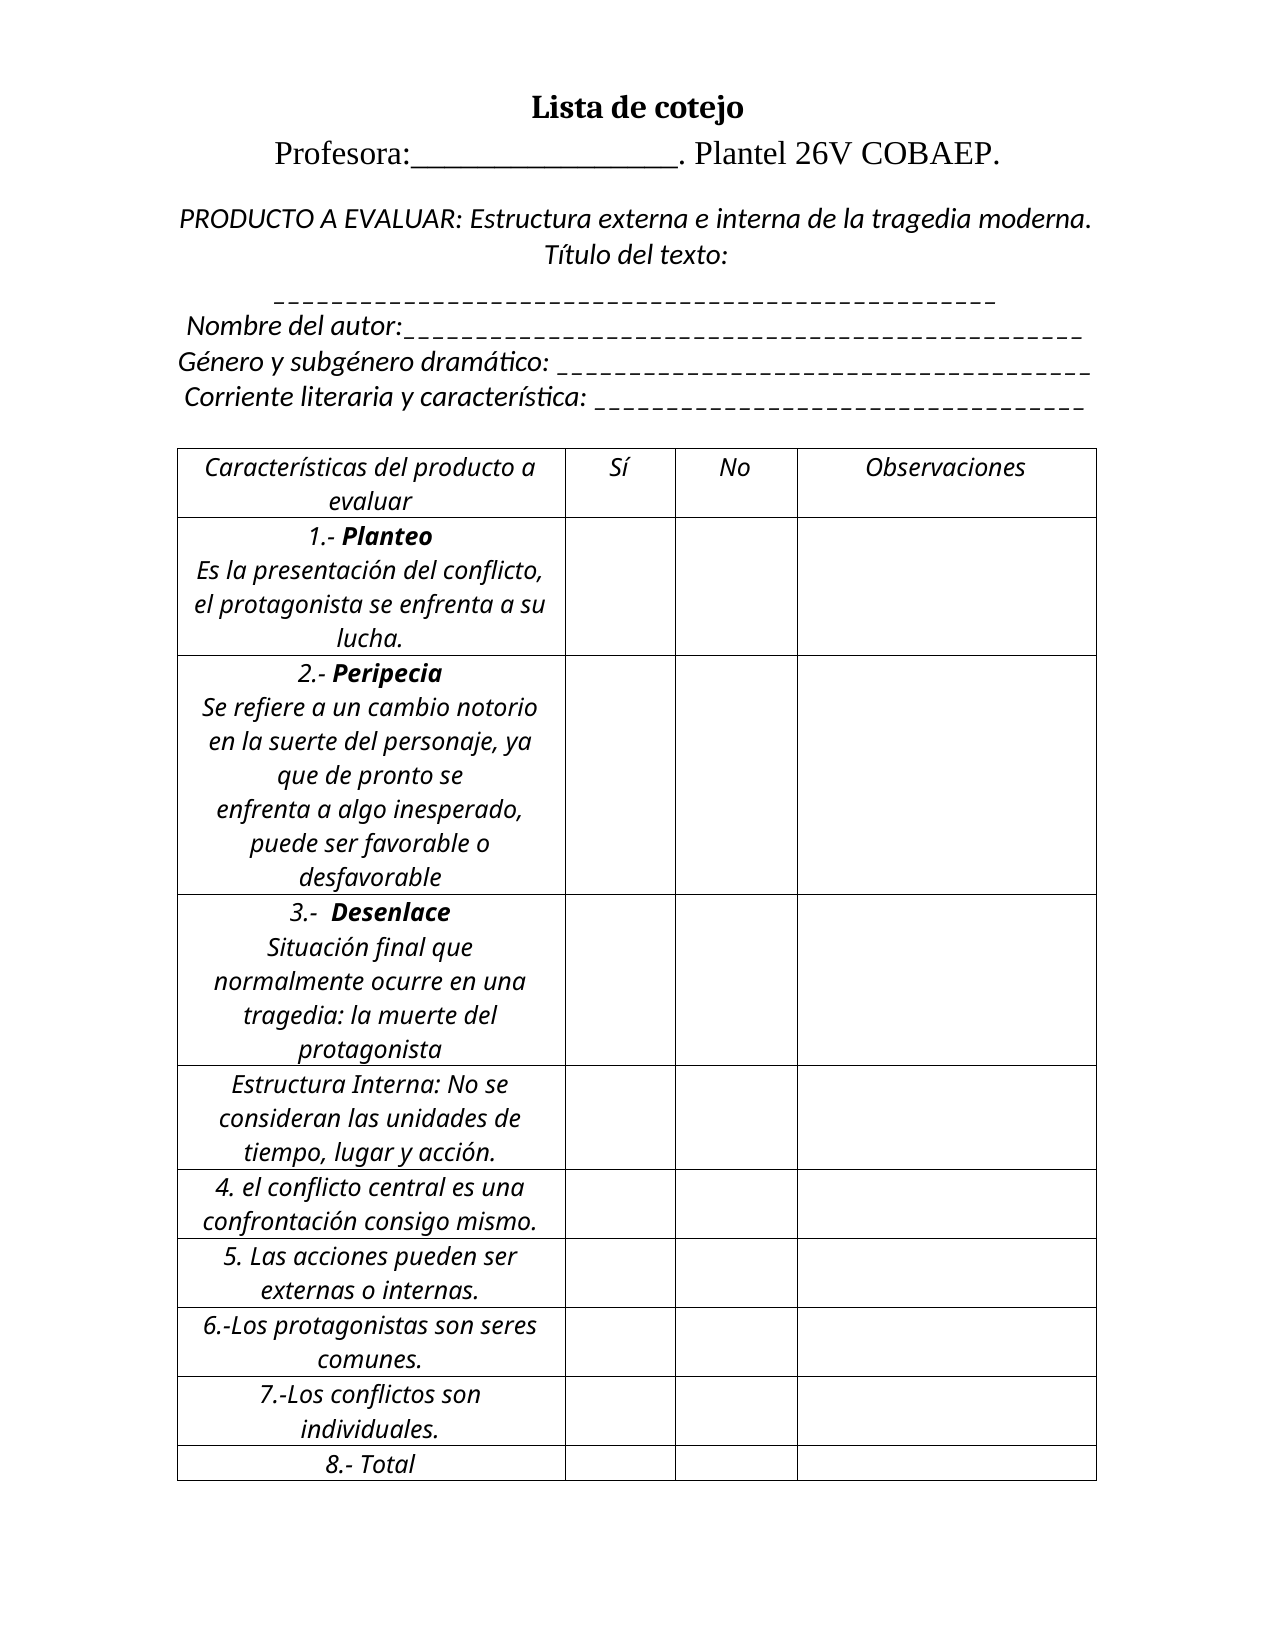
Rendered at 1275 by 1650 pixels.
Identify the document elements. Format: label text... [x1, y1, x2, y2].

subtitle Lista de cotejo [177, 89, 1098, 127]
table_cell Estructura Interna: No se consideran las unidades de tiempo, lugar y acción. [178, 1066, 565, 1169]
table_cell [566, 656, 675, 894]
table_cell [676, 1239, 797, 1307]
table_cell 2.- Peripecia Se refiere a un cambio notorio en la suerte del personaje, ya que de pronto se enfrenta a algo inesperado, puede ser favorable o desfavorable [178, 656, 565, 894]
table_cell [798, 518, 1096, 654]
table_cell 8.- Total [178, 1446, 565, 1480]
table_cell [566, 1308, 675, 1376]
table_cell [566, 1170, 675, 1238]
table_cell [798, 895, 1096, 1065]
table_cell 4. el conflicto central es una confrontación consigo mismo. [178, 1170, 565, 1238]
table_cell [798, 1170, 1096, 1238]
table_cell [566, 1446, 675, 1480]
table_cell [798, 1239, 1096, 1307]
table_cell [798, 1066, 1096, 1169]
table_cell [676, 518, 797, 654]
table_cell [798, 1377, 1096, 1445]
table_cell 6.-Los protagonistas son seres comunes. [178, 1308, 565, 1376]
text Nombre del autor:_______________________________________________ [177, 307, 1098, 343]
table_cell [798, 1308, 1096, 1376]
table_cell [676, 1377, 797, 1445]
table_cell 5. Las acciones pueden ser externas o internas. [178, 1239, 565, 1307]
table_cell [676, 1170, 797, 1238]
table_cell [798, 656, 1096, 894]
table_cell [566, 1066, 675, 1169]
text PRODUCTO A EVALUAR: Estructura externa e interna de la tragedia moderna. [177, 200, 1098, 236]
table_cell [566, 1377, 675, 1445]
table_header No [676, 449, 797, 517]
table_cell [676, 1066, 797, 1169]
table_cell 7.-Los conflictos son individuales. [178, 1377, 565, 1445]
table_header Observaciones [798, 449, 1096, 517]
table_cell 3.- Desenlace Situación final que normalmente ocurre en una tragedia: la muerte del protagonista [178, 895, 565, 1065]
table_header Características del producto a evaluar [178, 449, 565, 517]
table_cell [676, 1446, 797, 1480]
table_cell 1.- Planteo Es la presentación del conflicto, el protagonista se enfrenta a su lucha. [178, 518, 565, 654]
text Título del texto: __________________________________________________ [177, 236, 1098, 307]
table_cell [566, 895, 675, 1065]
table_cell [676, 1308, 797, 1376]
text Corriente literaria y característica: __________________________________ [177, 378, 1098, 414]
table_cell [566, 518, 675, 654]
text Género y subgénero dramático: _____________________________________ [177, 343, 1098, 378]
table_header Sí [566, 449, 675, 517]
table_cell [566, 1239, 675, 1307]
table_cell [676, 656, 797, 894]
table_cell [798, 1446, 1096, 1480]
text Profesora:________________. Plantel 26V COBAEP. [177, 133, 1098, 172]
table_cell [676, 895, 797, 1065]
